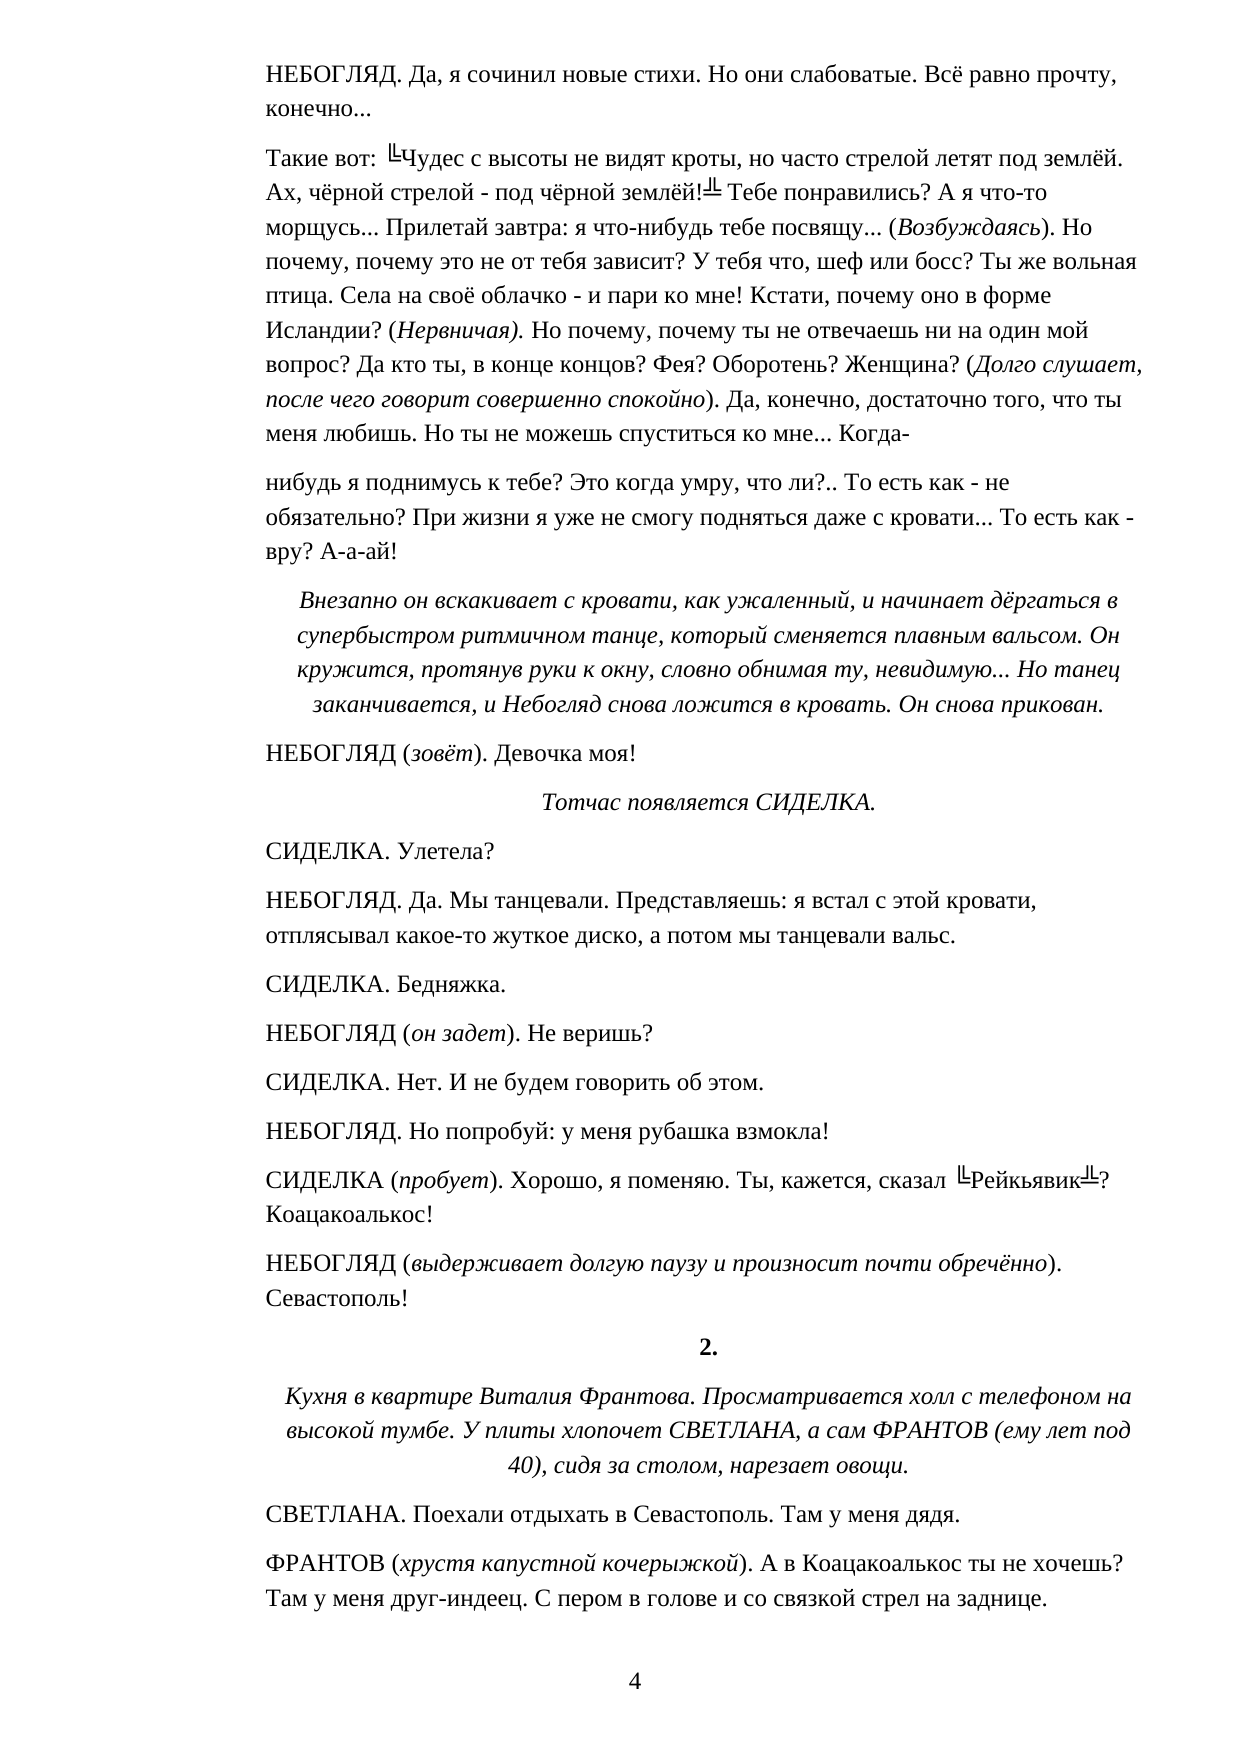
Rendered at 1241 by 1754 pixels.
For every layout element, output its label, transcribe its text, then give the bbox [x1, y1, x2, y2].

list СИДЕЛКА. Улетела? [265, 836, 1152, 865]
list НЕБОГЛЯД. Но попробуй: у меня рубашка взмокла! [265, 1116, 1152, 1145]
list СИДЕЛКА. Нет. И не будем говорить об этом. [265, 1067, 1152, 1096]
list Внезапно он вскакивает с кровати, как ужаленный, и начинает дёргаться в супербыстром ритмичном танце, который сменяется плавным вальсом. Он кружится, протянув руки к окну, словно обнимая ту, невидимую... Но танец заканчивается, и Небогляд снова ложится в кровать. Он снова прикован. [265, 586, 1152, 718]
list НЕБОГЛЯД. Да, я сочинил новые стихи. Но они слабоватые. Всё равно прочту, конечно... [265, 59, 1152, 122]
list СВЕТЛАНА. Поехали отдыхать в Севастополь. Там у меня дядя. [265, 1499, 1152, 1528]
list 2. [265, 1332, 1152, 1361]
list НЕБОГЛЯД (выдерживает долгую паузу и произносит почти обречённо). Севастополь! [265, 1248, 1152, 1312]
list Кухня в квартире Виталия Франтова. Просматривается холл с телефоном на высокой тумбе. У плиты хлопочет СВЕТЛАНА, а сам ФРАНТОВ (ему лет под 40), сидя за столом, нарезает овощи. [265, 1381, 1152, 1479]
list Тотчас появляется СИДЕЛКА. [265, 787, 1152, 816]
list СИДЕЛКА (пробует). Хорошо, я поменяю. Ты, кажется, сказал ╚Рейкьявик╩? Коацакоалькос! [265, 1165, 1152, 1228]
list Такие вот: ╚Чудес с высоты не видят кроты, но часто стрелой летят под землёй. Ах, чёрной стрелой - под чёрной землёй!╩ Тебе понравились? А я что-то морщусь... Прилетай завтра: я что-нибудь тебе посвящу... (Возбуждаясь). Но почему, почему это не от тебя зависит? У тебя что, шеф или босс? Ты же вольная птица. Села на своё облачко - и пари ко мне! Кстати, почему оно в форме Исландии? (Нервничая). Но почему, почему ты не отвечаешь ни на один мой вопрос? Да кто ты, в конце концов? Фея? Оборотень? Женщина? (Долго слушает, после чего говорит совершенно спокойно). Да, конечно, достаточно того, что ты меня любишь. Но ты не можешь спуститься ко мне... Когда- [265, 143, 1152, 447]
list ФРАНТОВ (хрустя капустной кочерыжкой). А в Коацакоалькос ты не хочешь? Там у меня друг-индеец. С пером в голове и со связкой стрел на заднице. [265, 1548, 1152, 1611]
list нибудь я поднимусь к тебе? Это когда умру, что ли?.. То есть как - не обязательно? При жизни я уже не смогу подняться даже с кровати... То есть как - вру? А-а-ай! [265, 467, 1152, 565]
list НЕБОГЛЯД (зовёт). Девочка моя! [265, 738, 1152, 767]
list НЕБОГЛЯД (он задет). Не веришь? [265, 1018, 1152, 1047]
list НЕБОГЛЯД. Да. Мы танцевали. Представляешь: я встал с этой кровати, отплясывал какое-то жуткое диско, а потом мы танцевали вальс. [265, 885, 1152, 948]
list СИДЕЛКА. Бедняжка. [265, 969, 1152, 997]
